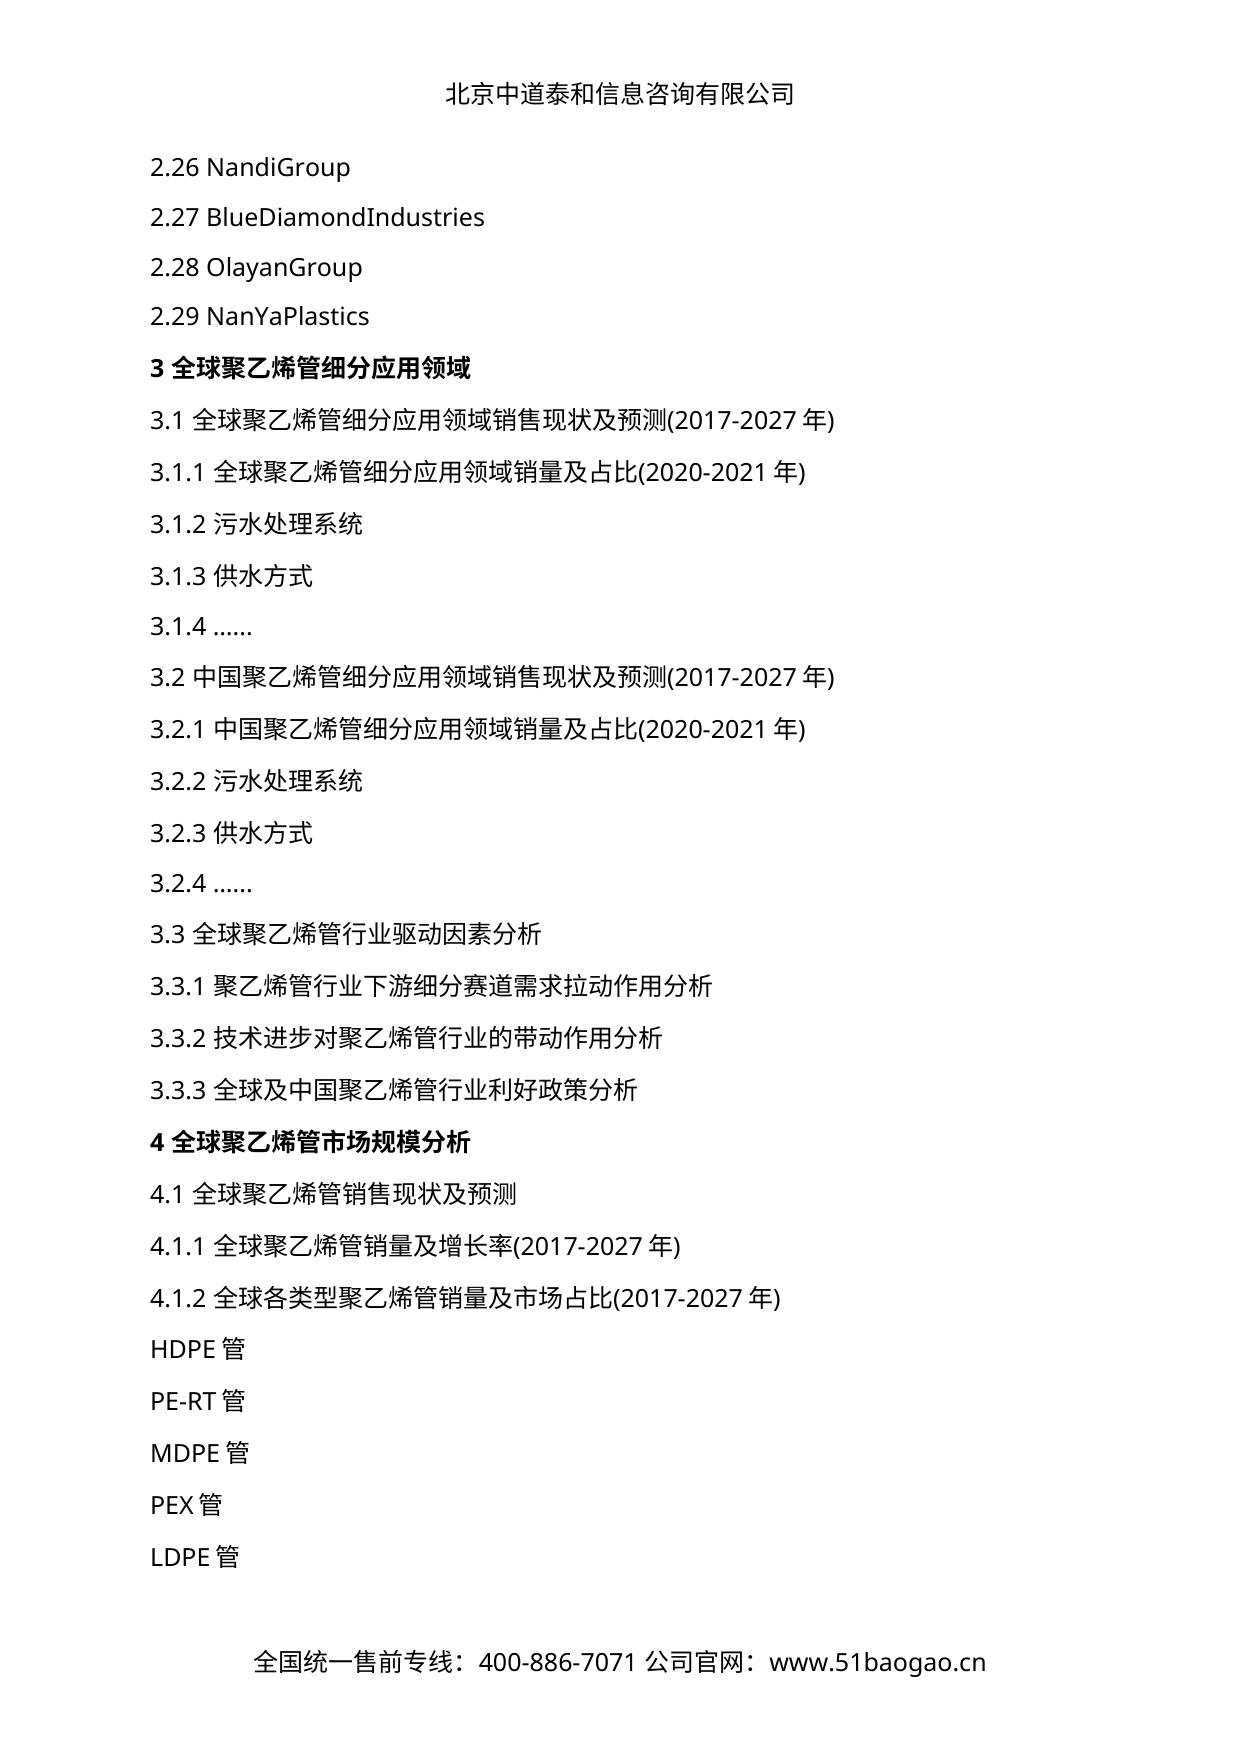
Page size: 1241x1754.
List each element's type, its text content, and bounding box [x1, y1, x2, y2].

text 3.1.3 供水方式 [150, 556, 1090, 592]
text 2.29 NanYaPlastics [150, 299, 1090, 333]
text 3.1.4 …... [150, 608, 1090, 642]
text LDPE管 [150, 1537, 1090, 1574]
text 3.3.2 技术进步对聚乙烯管行业的带动作用分析 [150, 1019, 1090, 1055]
text 3.2.1 中国聚乙烯管细分应用领域销量及占比(2020-2021年) [150, 710, 1090, 746]
text 2.27 BlueDiamondIndustries [150, 200, 1090, 234]
text 3.3 全球聚乙烯管行业驱动因素分析 [150, 915, 1090, 951]
text 4 全球聚乙烯管市场规模分析 [150, 1122, 1090, 1159]
text 3.1.1 全球聚乙烯管细分应用领域销量及占比(2020-2021年) [150, 452, 1090, 489]
text 4.1 全球聚乙烯管销售现状及预测 [150, 1174, 1090, 1211]
text 3.2 中国聚乙烯管细分应用领域销售现状及预测(2017-2027年) [150, 658, 1090, 694]
text PEX管 [150, 1486, 1090, 1522]
text 3.3.1 聚乙烯管行业下游细分赛道需求拉动作用分析 [150, 967, 1090, 1003]
text 3.2.4 …... [150, 865, 1090, 899]
text 2.28 OlayanGroup [150, 249, 1090, 283]
text 3.1.2 污水处理系统 [150, 504, 1090, 541]
text 2.26 NandiGroup [150, 150, 1090, 184]
text 4.1.2 全球各类型聚乙烯管销量及市场占比(2017-2027年) [150, 1278, 1090, 1314]
text 4.1.1 全球聚乙烯管销量及增长率(2017-2027年) [150, 1226, 1090, 1262]
text 3 全球聚乙烯管细分应用领域 [150, 349, 1090, 385]
text 3.2.3 供水方式 [150, 813, 1090, 850]
text HDPE管 [150, 1330, 1090, 1366]
text MDPE管 [150, 1434, 1090, 1470]
text 3.1 全球聚乙烯管细分应用领域销售现状及预测(2017-2027年) [150, 401, 1090, 437]
text PE-RT管 [150, 1382, 1090, 1418]
text 3.2.2 污水处理系统 [150, 762, 1090, 798]
text 3.3.3 全球及中国聚乙烯管行业利好政策分析 [150, 1071, 1090, 1107]
